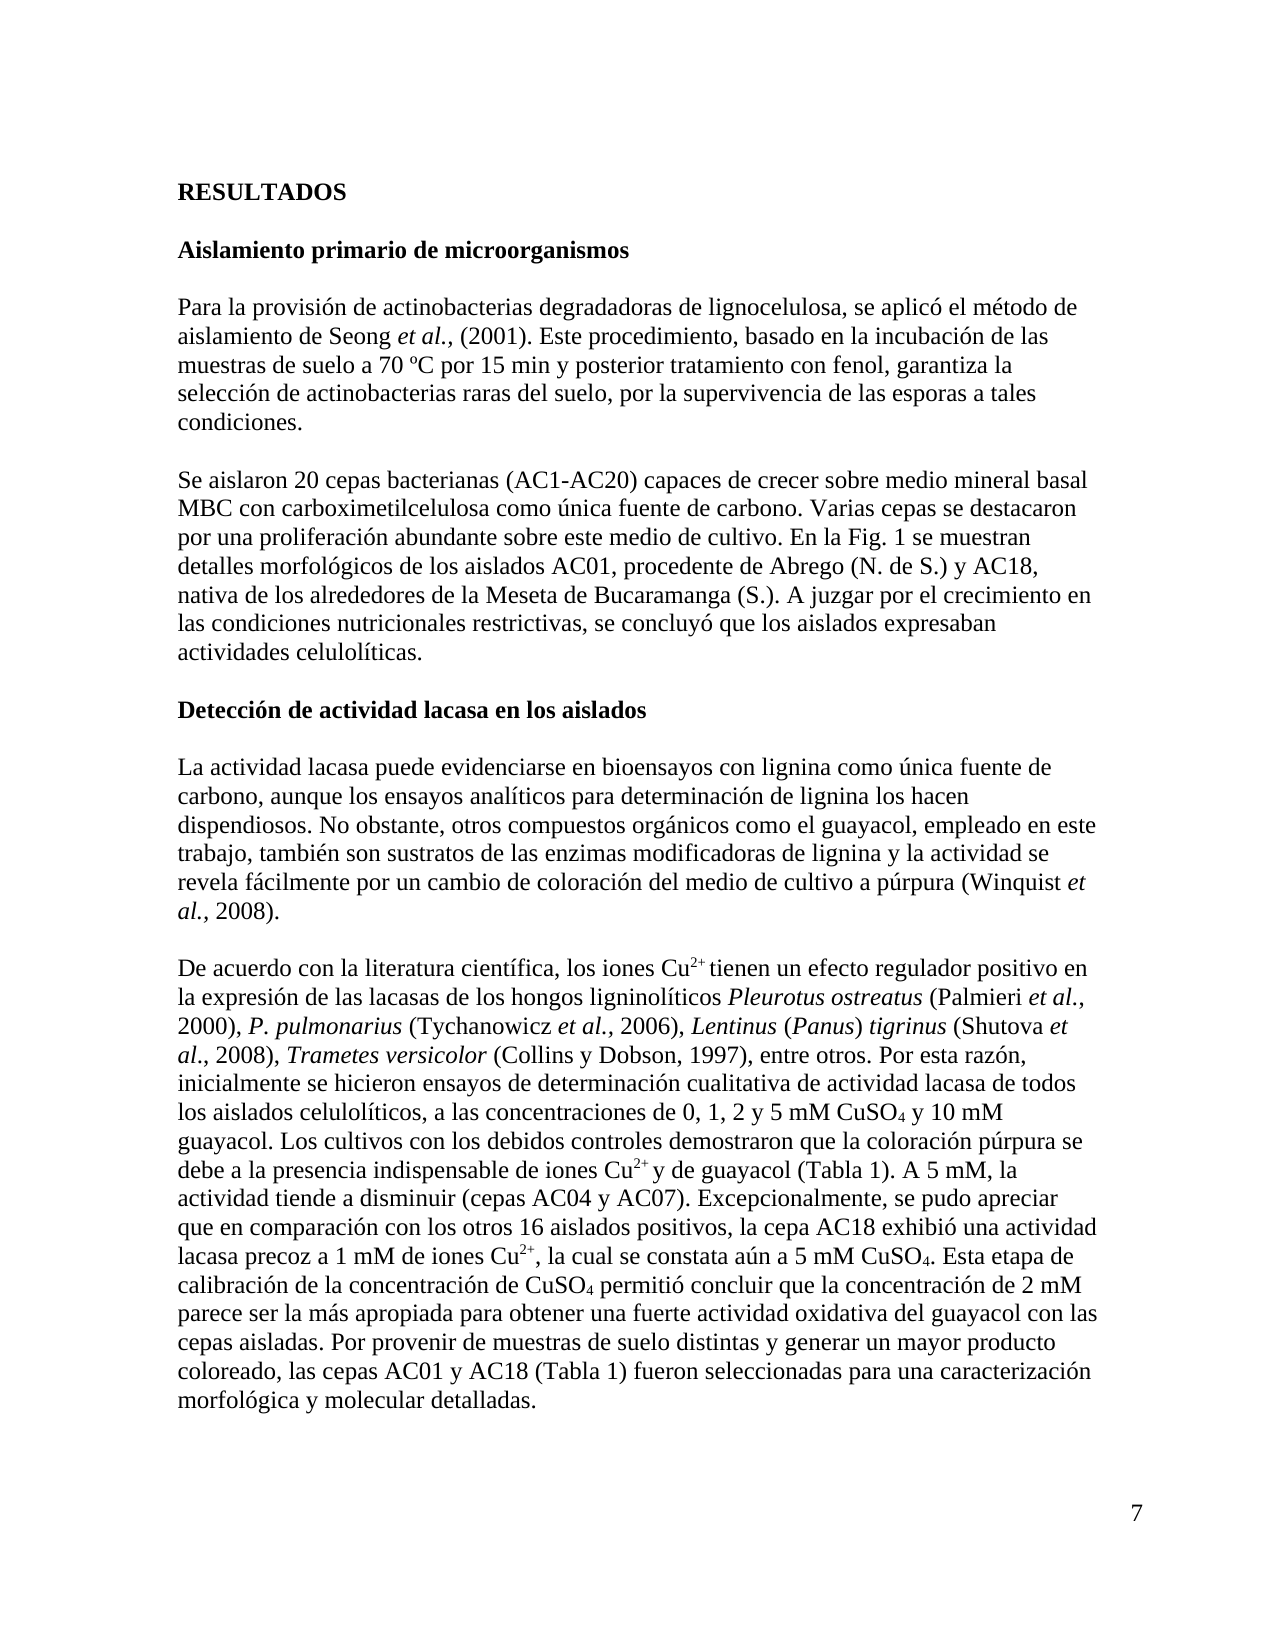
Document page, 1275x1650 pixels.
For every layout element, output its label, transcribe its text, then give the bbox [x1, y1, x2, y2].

text La actividad lacasa puede evidenciarse en bioensayos con lignina como única fuente de carbono, aunque los ensayos analíticos para determinación de lignina los hacen dispendiosos. No obstante, otros compuestos orgánicos como el guayacol, empleado en este trabajo, también son sustratos de las enzimas modificadoras de lignina y la actividad se revela fácilmente por un cambio de coloración del medio de cultivo a púrpura (Winquist et al., 2008). [177, 752, 1098, 925]
text De acuerdo con la literatura científica, los iones Cu2+ tienen un efecto regulador positivo en la expresión de las lacasas de los hongos ligninolíticos Pleurotus ostreatus (Palmieri et al., 2000), P. pulmonarius (Tychanowicz et al., 2006), Lentinus (Panus) tigrinus (Shutova et al., 2008), Trametes versicolor (Collins y Dobson, 1997), entre otros. Por esta razón, inicialmente se hicieron ensayos de determinación cualitativa de actividad lacasa de todos los aislados celulolíticos, a las concentraciones de 0, 1, 2 y 5 mM CuSO4 y 10 mM guayacol. Los cultivos con los debidos controles demostraron que la coloración púrpura se debe a la presencia indispensable de iones Cu2+ y de guayacol (Tabla 1). A 5 mM, la actividad tiende a disminuir (cepas AC04 y AC07). Excepcionalmente, se pudo apreciar que en comparación con los otros 16 aislados positivos, la cepa AC18 exhibió una actividad lacasa precoz a 1 mM de iones Cu2+, la cual se constata aún a 5 mM CuSO4. Esta etapa de calibración de la concentración de CuSO4 permitió concluir que la concentración de 2 mM parece ser la más apropiada para obtener una fuerte actividad oxidativa del guayacol con las cepas aisladas. Por provenir de muestras de suelo distintas y generar un mayor producto coloreado, las cepas AC01 y AC18 (Tabla 1) fueron seleccionadas para una caracterización morfológica y molecular detalladas. [177, 953, 1098, 1413]
text Aislamiento primario de microorganismos [177, 235, 1098, 263]
text Se aislaron 20 cepas bacterianas (AC1-AC20) capaces de crecer sobre medio mineral basal MBC con carboximetilcelulosa como única fuente de carbono. Varias cepas se destacaron por una proliferación abundante sobre este medio de cultivo. En la Fig. 1 se muestran detalles morfológicos de los aislados AC01, procedente de Abrego (N. de S.) y AC18, nativa de los alrededores de la Meseta de Bucaramanga (S.). A juzgar por el crecimiento en las condiciones nutricionales restrictivas, se concluyó que los aislados expresaban actividades celulolíticas. [177, 465, 1098, 666]
text Detección de actividad lacasa en los aislados [177, 695, 1098, 723]
text RESULTADOS [177, 177, 1098, 206]
text Para la provisión de actinobacterias degradadoras de lignocelulosa, se aplicó el método de aislamiento de Seong et al., (2001). Este procedimiento, basado en la incubación de las muestras de suelo a 70 ºC por 15 min y posterior tratamiento con fenol, garantiza la selección de actinobacterias raras del suelo, por la supervivencia de las esporas a tales condiciones. [177, 292, 1098, 436]
